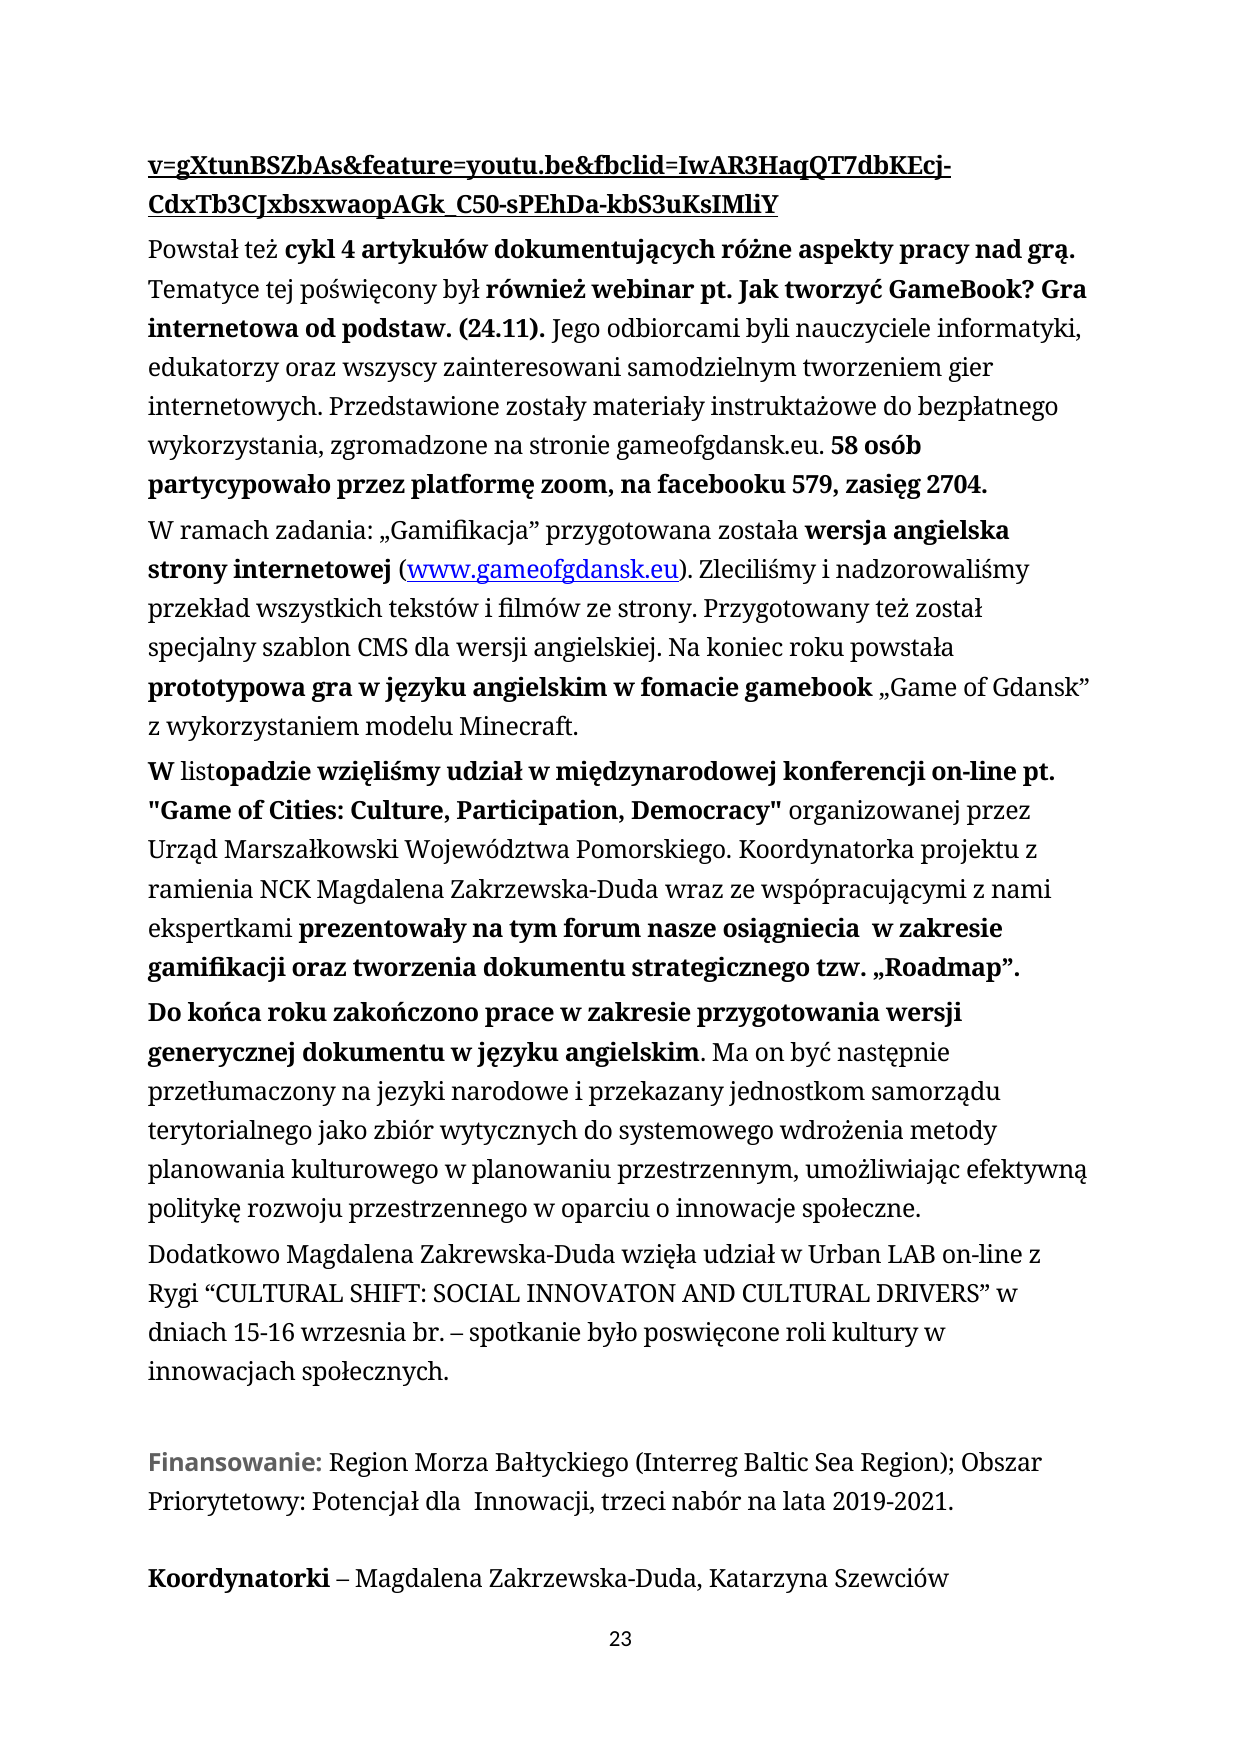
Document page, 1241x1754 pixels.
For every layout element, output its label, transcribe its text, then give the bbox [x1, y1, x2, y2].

text W ramach zadania: „Gamifikacja” przygotowana została wersja angielska strony internetowej (www.gameofgdansk.eu). Zleciliśmy i nadzorowaliśmy przekład wszystkich tekstów i filmów ze strony. Przygotowany też został specjalny szablon CMS dla wersji angielskiej. Na koniec roku powstała prototypowa gra w języku angielskim w fomacie gamebook „Game of Gdansk” z wykorzystaniem modelu Minecraft. [148, 513, 1093, 742]
text Finansowanie: Region Morza Bałtyckiego (Interreg Baltic Sea Region); Obszar Priorytetowy: Potencjał dla Innowacji, trzeci nabór na lata 2019-2021. [148, 1445, 1093, 1550]
text Do końca roku zakończono prace w zakresie przygotowania wersji generycznej dokumentu w języku angielskim. Ma on być następnie przetłumaczony na jezyki narodowe i przekazany jednostkom samorządu terytorialnego jako zbiór wytycznych do systemowego wdrożenia metody planowania kulturowego w planowaniu przestrzennym, umożliwiając efektywną politykę rozwoju przestrzennego w oparciu o innowacje społeczne. [148, 995, 1093, 1225]
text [148, 148, 1093, 221]
text W listopadzie wzięliśmy udział w międzynarodowej konferencji on-line pt. "Game of Cities: Culture, Participation, Democracy" organizowanej przez Urząd Marszałkowski Województwa Pomorskiego. Koordynatorka projektu z ramienia NCK Magdalena Zakrzewska-Duda wraz ze wspópracującymi z nami ekspertkami prezentowały na tym forum nasze osiągniecia w zakresie gamifikacji oraz tworzenia dokumentu strategicznego tzw. „Roadmap”. [148, 754, 1093, 984]
text Dodatkowo Magdalena Zakrewska-Duda wzięła udział w Urban LAB on-line z Rygi “CULTURAL SHIFT: SOCIAL INNOVATON AND CULTURAL DRIVERS” w dniach 15-16 wrzesnia br. – spotkanie było poswięcone roli kultury w innowacjach społecznych. [148, 1236, 1093, 1388]
text Powstał też cykl 4 artykułów dokumentujących różne aspekty pracy nad grą. Tematyce tej poświęcony był również webinar pt. Jak tworzyć GameBook? Gra internetowa od podstaw. (24.11). Jego odbiorcami byli nauczyciele informatyki, edukatorzy oraz wszyscy zainteresowani samodzielnym tworzeniem gier internetowych. Przedstawione zostały materiały instruktażowe do bezpłatnego wykorzystania, zgromadzone na stronie gameofgdansk.eu. 58 osób partycypowało przez platformę zoom, na facebooku 579, zasięg 2704. [148, 232, 1093, 501]
text Koordynatorki – Magdalena Zakrzewska-Duda, Katarzyna Szewciów [148, 1561, 1093, 1594]
